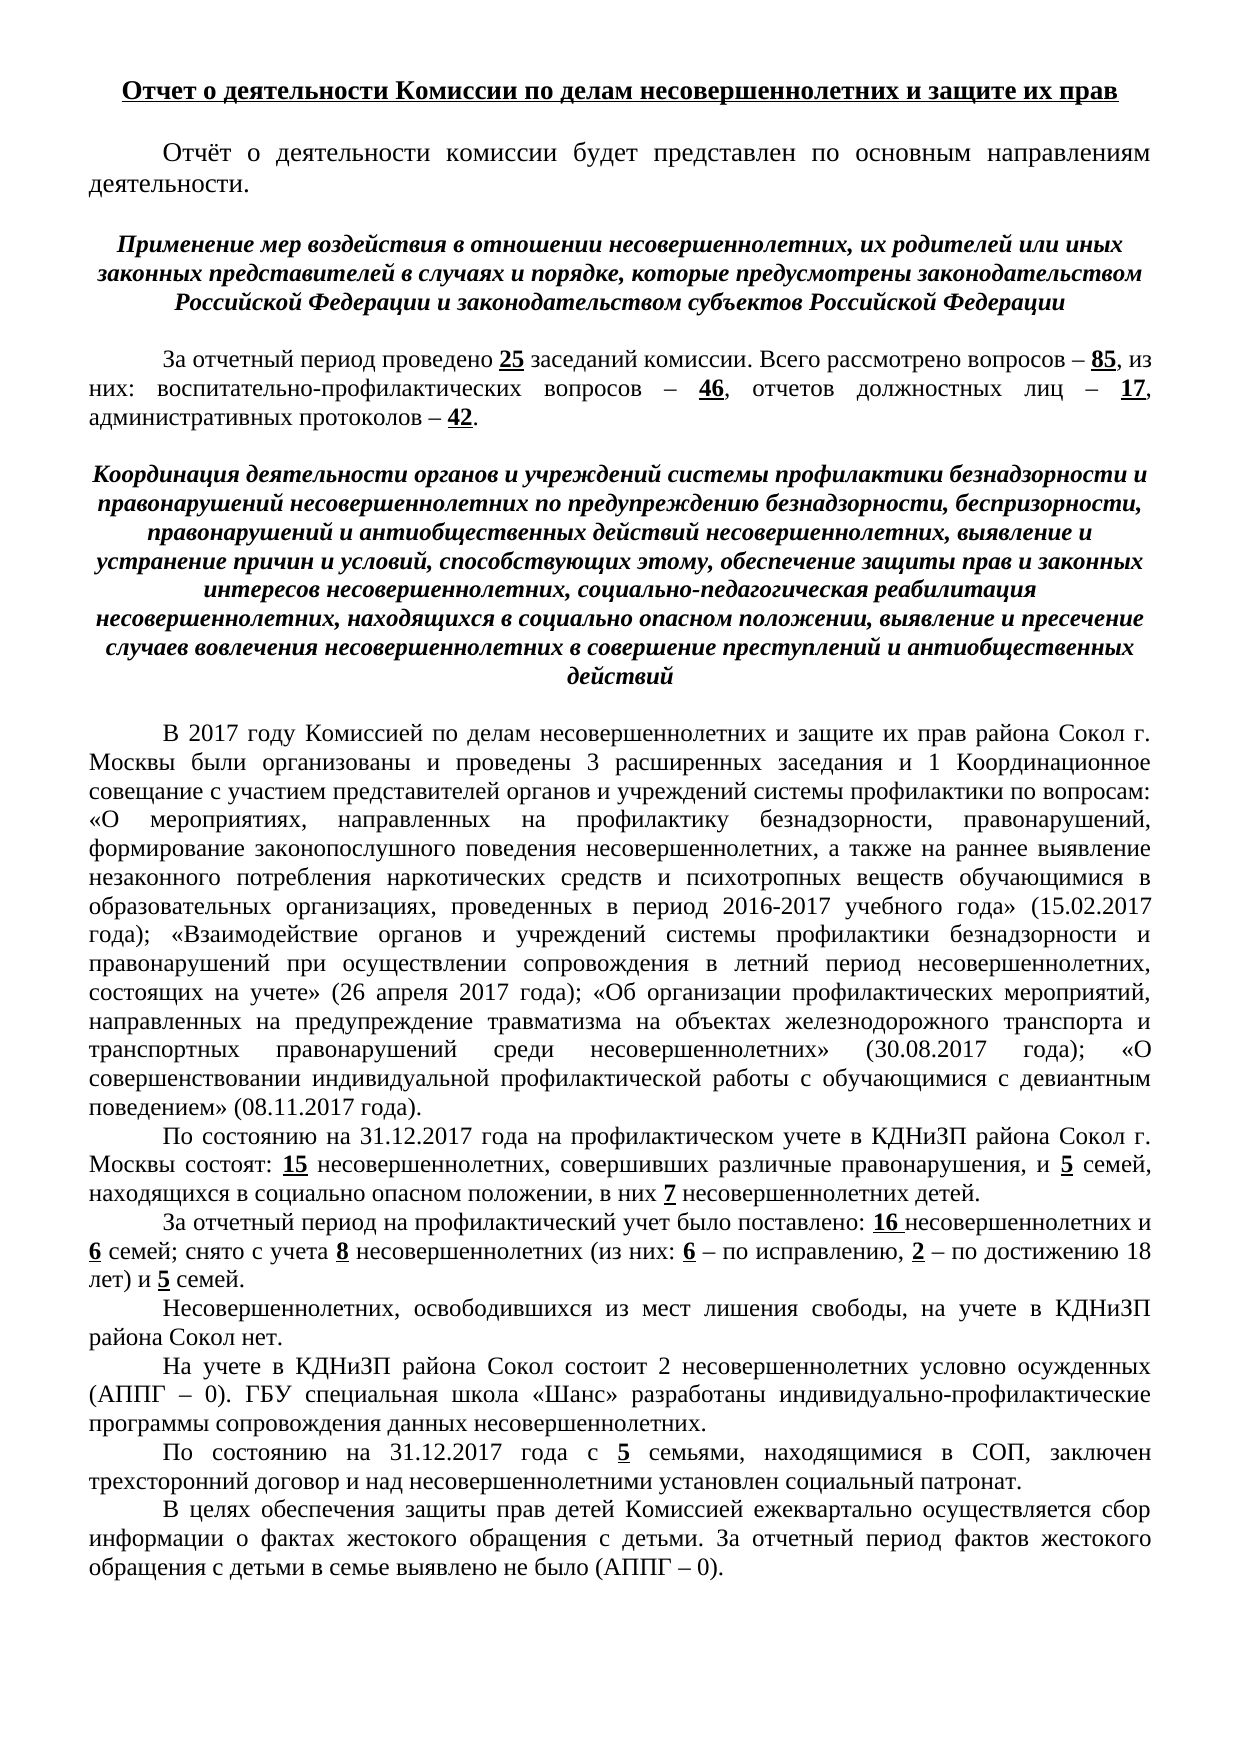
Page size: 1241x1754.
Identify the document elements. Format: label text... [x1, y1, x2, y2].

text Несовершеннолетних, освободившихся из мест лишения свободы, на учете в КДНиЗП района Сокол нет. [89, 1293, 1152, 1351]
text Применение мер воздействия в отношении несовершеннолетних, их родителей или иных законных представителей в случаях и порядке, которые предусмотрены законодательством Российской Федерации и законодательством субъектов Российской Федерации [89, 229, 1152, 316]
text По состоянию на 31.12.2017 года с 5 семьями, находящимися в СОП, заключен трехсторонний договор и над несовершеннолетними установлен социальный патронат. [89, 1437, 1152, 1494]
text На учете в КДНиЗП района Сокол состоит 2 несовершеннолетних условно осужденных (АППГ – 0). ГБУ специальная школа «Шанс» разработаны индивидуально-профилактические программы сопровождения данных несовершеннолетних. [89, 1351, 1152, 1437]
text Координация деятельности органов и учреждений системы профилактики безнадзорности и правонарушений несовершеннолетних по предупреждению безнадзорности, беспризорности, правонарушений и антиобщественных действий несовершеннолетних, выявление и устранение причин и условий, способствующих этому, обеспечение защиты прав и законных интересов несовершеннолетних, социально-педагогическая реабилитация несовершеннолетних, находящихся в социально опасном положении, выявление и пресечение случаев вовлечения несовершеннолетних в совершение преступлений и антиобщественных действий [89, 459, 1152, 689]
text В 2017 году Комиссией по делам несовершеннолетних и защите их прав района Сокол г. Москвы были организованы и проведены 3 расширенных заседания и 1 Координационное совещание с участием представителей органов и учреждений системы профилактики по вопросам: «О мероприятиях, направленных на профилактику безнадзорности, правонарушений, формирование законопослушного поведения несовершеннолетних, а также на раннее выявление незаконного потребления наркотических средств и психотропных веществ обучающимися в образовательных организациях, проведенных в период 2016-2017 учебного года» (15.02.2017 года); «Взаимодействие органов и учреждений системы профилактики безнадзорности и правонарушений при осуществлении сопровождения в летний период несовершеннолетних, состоящих на учете» (26 апреля 2017 года); «Об организации профилактических мероприятий, направленных на предупреждение травматизма на объектах железнодорожного транспорта и транспортных правонарушений среди несовершеннолетних» (30.08.2017 года); «О совершенствовании индивидуальной профилактической работы с обучающимися с девиантным поведением» (08.11.2017 года). [89, 718, 1152, 1121]
text За отчетный период проведено 25 заседаний комиссии. Всего рассмотрено вопросов – 85, из них: воспитательно-профилактических вопросов – 46, отчетов должностных лиц – 17, административных протоколов – 42. [89, 344, 1152, 431]
text В целях обеспечения защиты прав детей Комиссией ежеквартально осуществляется сбор информации о фактах жестокого обращения с детьми. За отчетный период фактов жестокого обращения с детьми в семье выявлено не было (АППГ – 0). [89, 1494, 1152, 1581]
text За отчетный период на профилактический учет было поставлено: 16 несовершеннолетних и 6 семей; снято с учета 8 несовершеннолетних (из них: 6 – по исправлению, 2 – по достижению 18 лет) и 5 семей. [89, 1207, 1152, 1293]
text Отчёт о деятельности комиссии будет представлен по основным направлениям деятельности. [89, 136, 1152, 198]
text По состоянию на 31.12.2017 года на профилактическом учете в КДНиЗП района Сокол г. Москвы состоят: 15 несовершеннолетних, совершивших различные правонарушения, и 5 семей, находящихся в социально опасном положении, в них 7 несовершеннолетних детей. [89, 1121, 1152, 1207]
text Отчет о деятельности Комиссии по делам несовершеннолетних и защите их прав [89, 74, 1152, 105]
